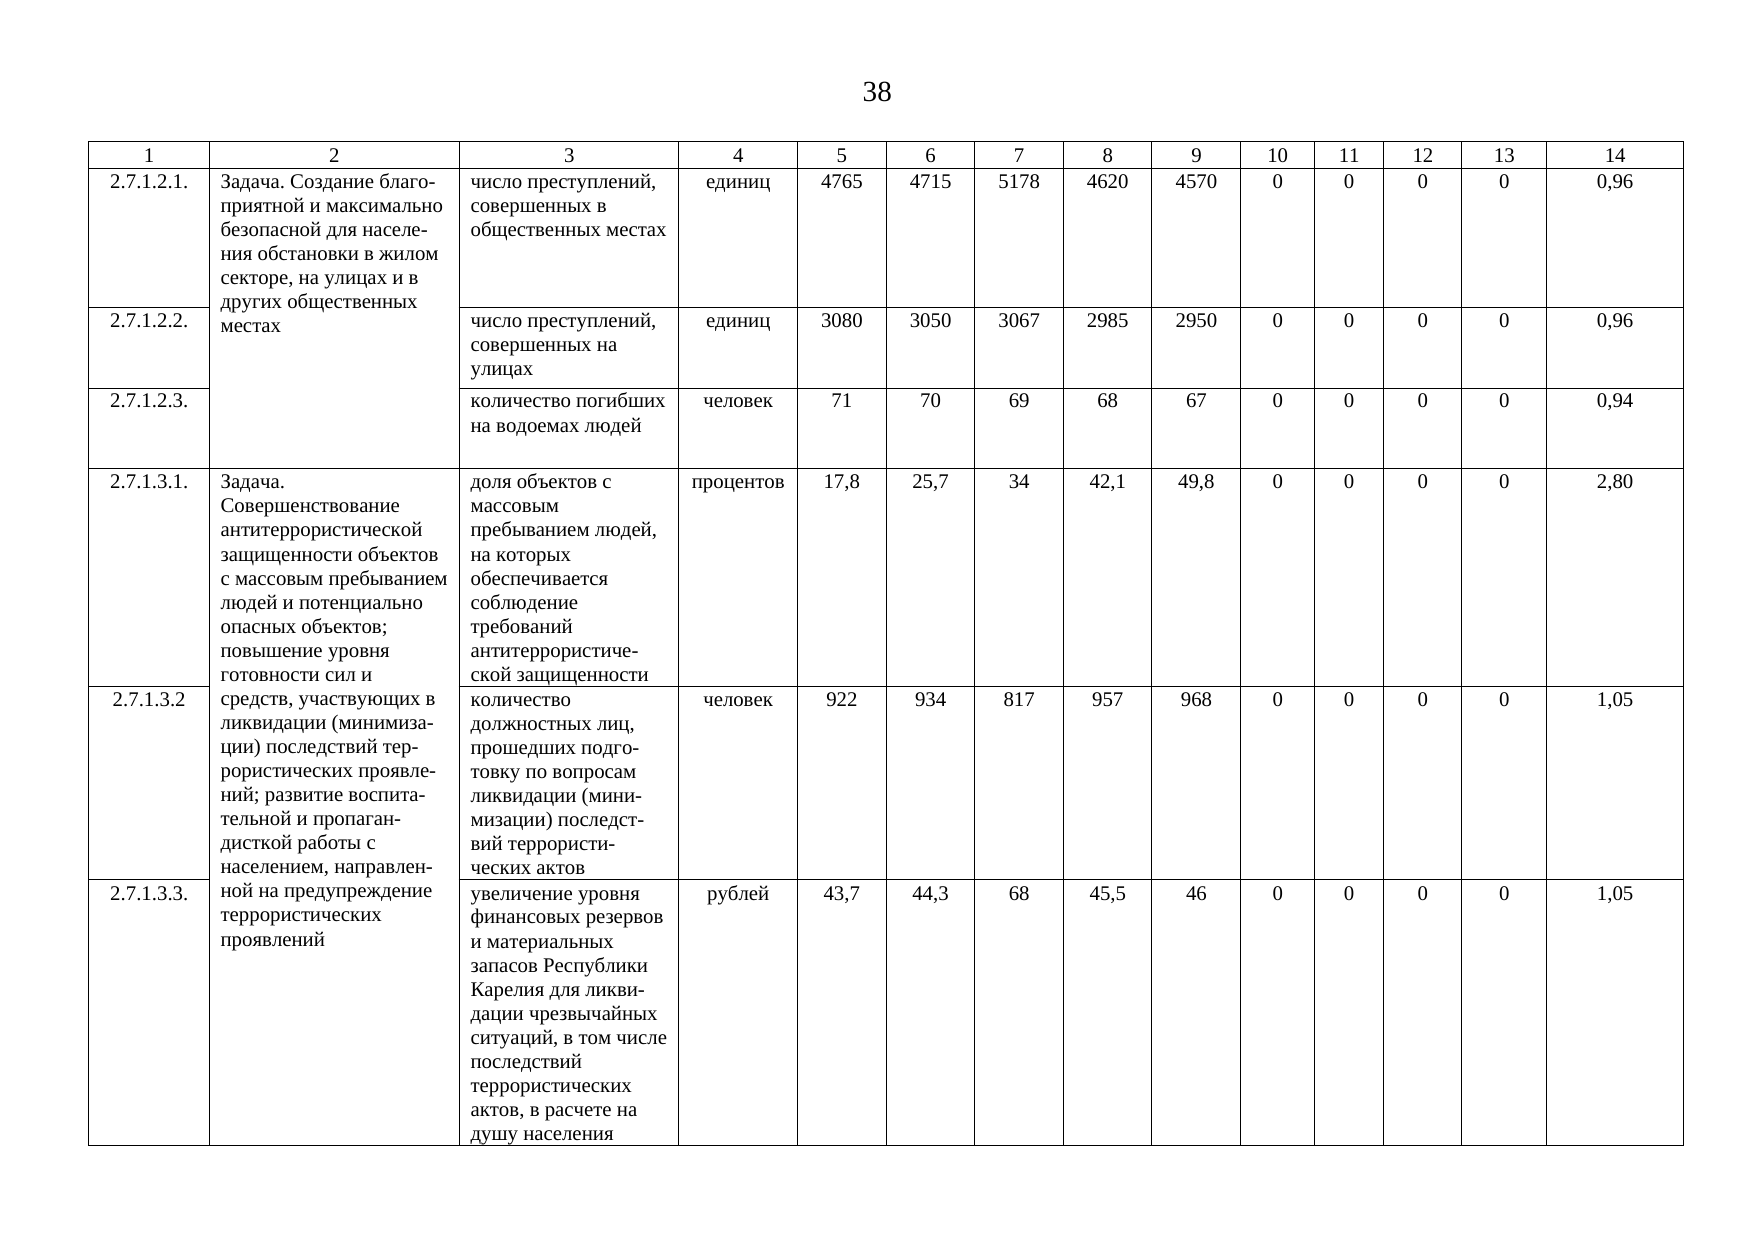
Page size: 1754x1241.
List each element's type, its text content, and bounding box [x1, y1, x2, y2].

table_header 10 [1241, 142, 1314, 167]
table_cell 5178 [975, 169, 1063, 307]
table_cell 2.7.1.3.3. [89, 880, 209, 1145]
table_cell 0 [1241, 687, 1314, 879]
table_cell 817 [975, 687, 1063, 879]
table_cell 2.7.1.2.3. [89, 389, 209, 468]
table_cell 0 [1241, 469, 1314, 686]
table_cell 0 [1384, 687, 1461, 879]
table_cell 17,8 [798, 469, 886, 686]
table_cell 44,3 [887, 880, 974, 1145]
table_header 14 [1547, 142, 1683, 167]
table_header 7 [975, 142, 1063, 167]
table_cell 957 [1064, 687, 1151, 879]
table_cell число преступлений, совершенных на улицах [460, 308, 678, 387]
table_cell 0 [1241, 308, 1314, 387]
table_cell 0 [1462, 469, 1546, 686]
table_cell 2.7.1.2.2. [89, 308, 209, 387]
table_cell 0 [1315, 687, 1383, 879]
table_header 2 [210, 142, 459, 167]
table_cell число преступлений, совершенных в общественных местах [460, 169, 678, 307]
table_cell 934 [887, 687, 974, 879]
table_cell 70 [887, 389, 974, 468]
table_cell 0 [1384, 469, 1461, 686]
table_cell 0,94 [1547, 389, 1683, 468]
table_cell единиц [679, 169, 797, 307]
table_header 3 [460, 142, 678, 167]
table_cell 25,7 [887, 469, 974, 686]
table_cell единиц [679, 308, 797, 387]
table_header 12 [1384, 142, 1461, 167]
table_cell 2.7.1.2.1. [89, 169, 209, 307]
table_cell 1,05 [1547, 687, 1683, 879]
table_cell 0,96 [1547, 308, 1683, 387]
table_cell увеличение уровня финансовых резервов и материальных запасов Республики Карелия для ликви-дации чрезвычайных ситуаций, в том числе последствий террористических актов, в расчете на душу населения [460, 880, 678, 1145]
table_cell 2.7.1.3.1. [89, 469, 209, 686]
table_cell 0 [1315, 389, 1383, 468]
table_cell 0 [1384, 389, 1461, 468]
table_cell 0 [1315, 169, 1383, 307]
table_header 13 [1462, 142, 1546, 167]
table_header 5 [798, 142, 886, 167]
table_cell 0 [1241, 389, 1314, 468]
table_cell 49,8 [1152, 469, 1240, 686]
table_cell 68 [975, 880, 1063, 1145]
table_cell количество должностных лиц, прошедших подго-товку по вопросам ликвидации (мини-мизации) последст-вий террористи-ческих актов [460, 687, 678, 879]
table_cell 2985 [1064, 308, 1151, 387]
table_cell 4570 [1152, 169, 1240, 307]
table_cell 0 [1462, 880, 1546, 1145]
table_cell доля объектов с массовым пребыванием людей, на которых обеспечивается соблюдение требований антитеррористиче-ской защищенности [460, 469, 678, 686]
table_cell 0 [1462, 308, 1546, 387]
table_header 6 [887, 142, 974, 167]
table_cell 0 [1462, 169, 1546, 307]
table_cell рублей [679, 880, 797, 1145]
table_cell 0 [1241, 169, 1314, 307]
table_cell человек [679, 389, 797, 468]
table_header 9 [1152, 142, 1240, 167]
table_header 4 [679, 142, 797, 167]
table_cell 922 [798, 687, 886, 879]
table_cell 0 [1384, 169, 1461, 307]
table_cell 0 [1462, 687, 1546, 879]
table_cell 3050 [887, 308, 974, 387]
table_cell 0 [1384, 880, 1461, 1145]
table_cell количество погибших на водоемах людей [460, 389, 678, 468]
table_cell 0 [1462, 389, 1546, 468]
table_cell 2950 [1152, 308, 1240, 387]
table_cell 2,80 [1547, 469, 1683, 686]
table_cell 34 [975, 469, 1063, 686]
table_cell Задача. Создание благо-приятной и максимально безопасной для населе-ния обстановки в жилом секторе, на улицах и в других общественных местах [210, 169, 459, 387]
table_cell 69 [975, 389, 1063, 468]
table_cell 3080 [798, 308, 886, 387]
table_cell 0 [1384, 308, 1461, 387]
table_cell 0 [1241, 880, 1314, 1145]
table_cell 0 [1315, 469, 1383, 686]
table_cell 71 [798, 389, 886, 468]
table_cell процентов [679, 469, 797, 686]
table_cell 46 [1152, 880, 1240, 1145]
table_header 1 [89, 142, 209, 167]
table_cell 3067 [975, 308, 1063, 387]
table_cell 968 [1152, 687, 1240, 879]
table_cell 42,1 [1064, 469, 1151, 686]
table_cell 68 [1064, 389, 1151, 468]
table_cell 4765 [798, 169, 886, 307]
table_header 8 [1064, 142, 1151, 167]
table_cell [210, 388, 459, 468]
table_cell 0,96 [1547, 169, 1683, 307]
table_cell 2.7.1.3.2 [89, 687, 209, 879]
table_cell 0 [1315, 308, 1383, 387]
table_cell 0 [1315, 880, 1383, 1145]
table_cell 4715 [887, 169, 974, 307]
table_cell 1,05 [1547, 880, 1683, 1145]
table_cell 45,5 [1064, 880, 1151, 1145]
table_cell Задача. Совершенствование антитеррористической защищенности объектов с массовым пребыванием людей и потенциально опасных объектов; повышение уровня готовности сил и средств, участвующих в ликвидации (минимиза-ции) последствий тер-рористических проявле-ний; развитие воспита-тельной и пропаган-дисткой работы с населением, направлен-ной на предупреждение террористических проявлений [210, 469, 459, 1145]
table_cell человек [679, 687, 797, 879]
table_cell 67 [1152, 389, 1240, 468]
table_cell 4620 [1064, 169, 1151, 307]
table_header 11 [1315, 142, 1383, 167]
table_cell 43,7 [798, 880, 886, 1145]
